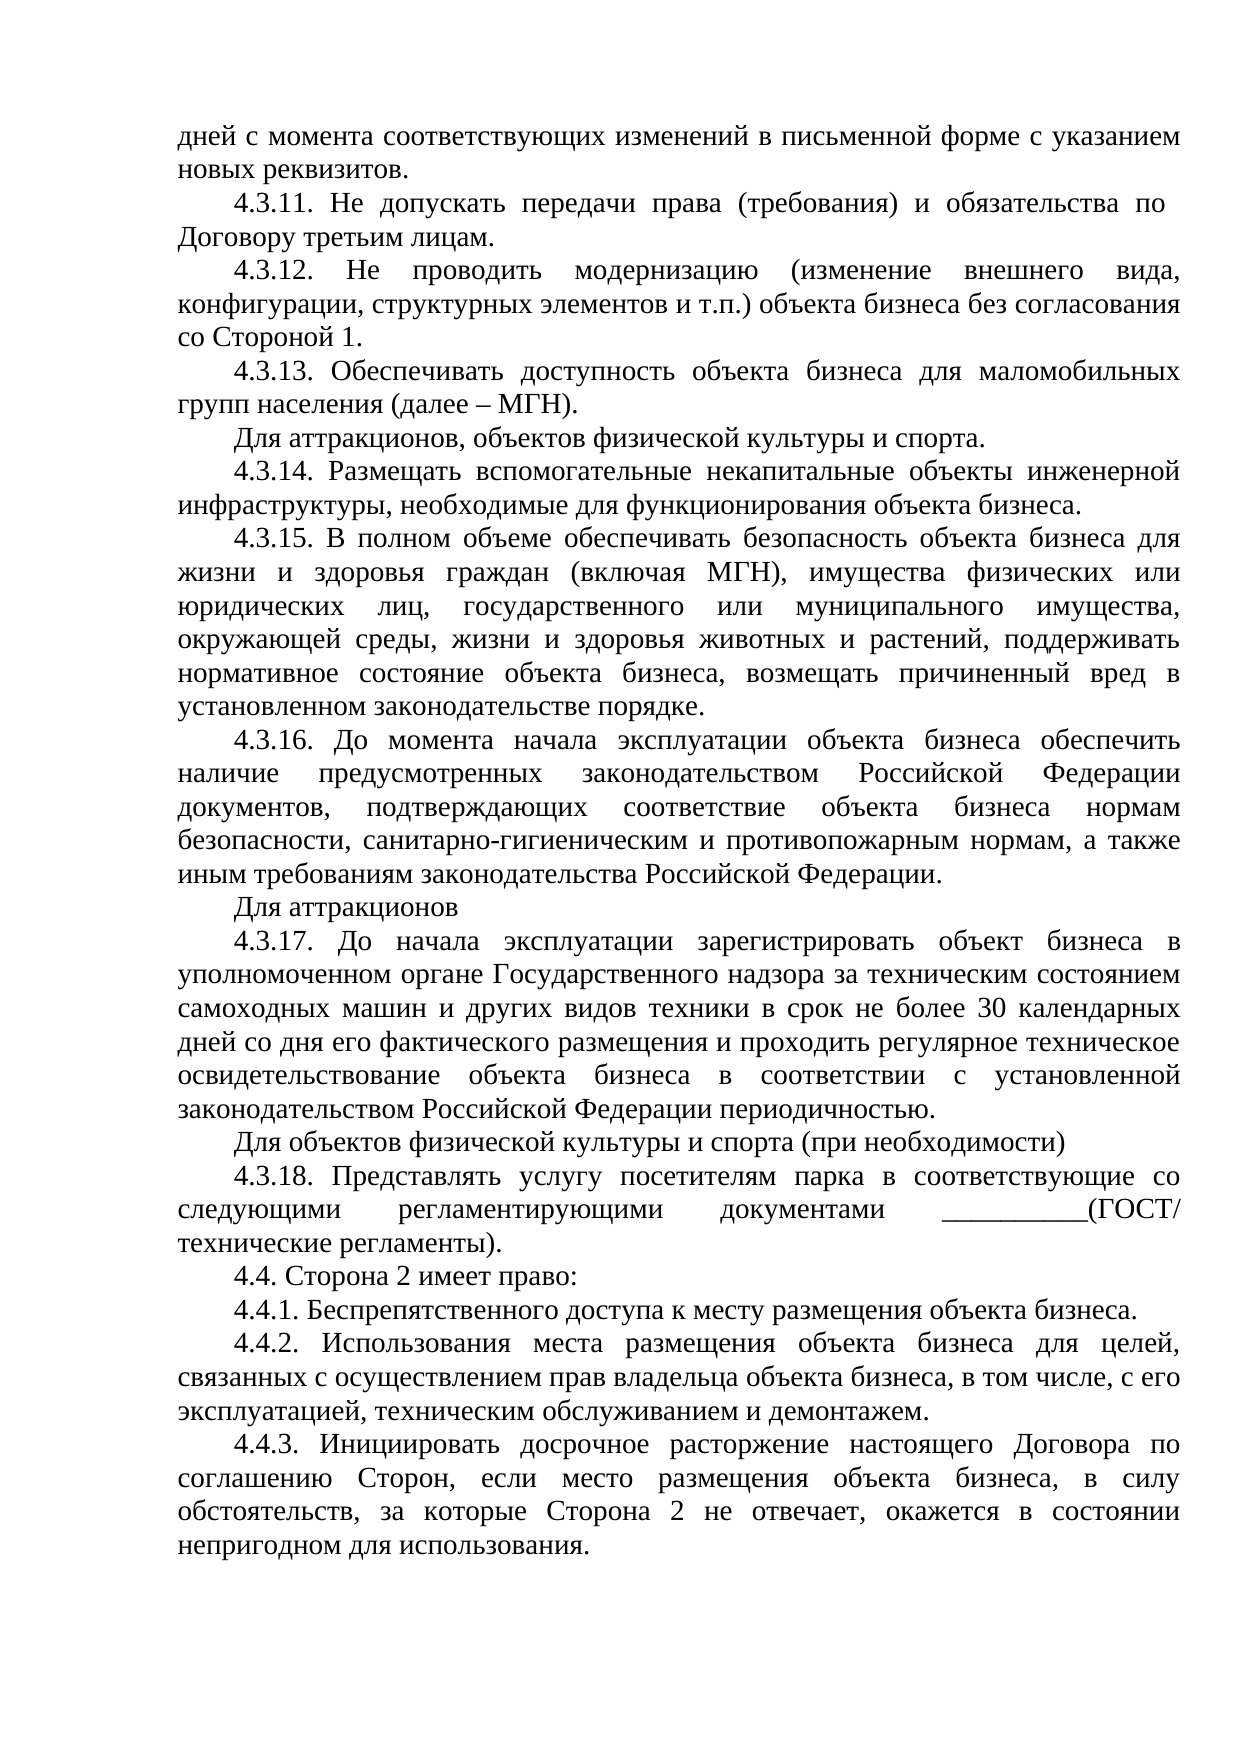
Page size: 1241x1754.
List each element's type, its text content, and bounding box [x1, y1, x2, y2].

text 4.4. Сторона 2 имеет право: [177, 1258, 1167, 1292]
text 4.4.3. Инициировать досрочное расторжение настоящего Договора по соглашению Сторон, если место размещения объекта бизнеса, в силу обстоятельств, за которые Сторона 2 не отвечает, окажется в состоянии непригодном для использования. [177, 1426, 1181, 1560]
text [177, 118, 1181, 185]
text 4.3.14. Размещать вспомогательные некапитальные объекты инженерной инфраструктуры, необходимые для функционирования объекта бизнеса. [177, 453, 1181, 521]
text 4.3.18. Представлять услугу посетителям парка в соответствующие со следующими регламентирующими документами __________(ГОСТ/ технические регламенты). [177, 1158, 1181, 1258]
text 4.4.2. Использования места размещения объекта бизнеса для целей, связанных с осуществлением прав владельца объекта бизнеса, в том числе, с его эксплуатацией, техническим обслуживанием и демонтажем. [177, 1326, 1181, 1426]
text 4.3.16. До момента начала эксплуатации объекта бизнеса обеспечить наличие предусмотренных законодательством Российской Федерации документов, подтверждающих соответствие объекта бизнеса нормам безопасности, санитарно-гигиеническим и противопожарным нормам, а также иным требованиям законодательства Российской Федерации. [177, 722, 1181, 889]
text 4.3.17. До начала эксплуатации зарегистрировать объект бизнеса в уполномоченном органе Государственного надзора за техническим состоянием самоходных машин и других видов техники в срок не более 30 календарных дней со дня его фактического размещения и проходить регулярное техническое освидетельствование объекта бизнеса в соответствии с установленной законодательством Российской Федерации периодичностью. [177, 923, 1181, 1124]
text 4.3.12. Не проводить модернизацию (изменение внешнего вида, конфигурации, структурных элементов и т.п.) объекта бизнеса без согласования со Стороной 1. [177, 252, 1181, 353]
text 4.3.15. В полном объеме обеспечивать безопасность объекта бизнеса для жизни и здоровья граждан (включая МГН), имущества физических или юридических лиц, государственного или муниципального имущества, окружающей среды, жизни и здоровья животных и растений, поддерживать нормативное состояние объекта бизнеса, возмещать причиненный вред в установленном законодательстве порядке. [177, 521, 1181, 722]
text 4.3.13. Обеспечивать доступность объекта бизнеса для маломобильных групп населения (далее – МГН). [177, 353, 1181, 420]
text Для аттракционов, объектов физической культуры и спорта. [177, 420, 1167, 453]
text 4.4.1. Беспрепятственного доступа к месту размещения объекта бизнеса. [177, 1292, 1167, 1326]
text 4.3.11. Не допускать передачи права (требования) и обязательства по Договору третьим лицам. [177, 185, 1167, 252]
text Для аттракционов [177, 889, 1167, 923]
text Для объектов физической культуры и спорта (при необходимости) [177, 1124, 1167, 1158]
